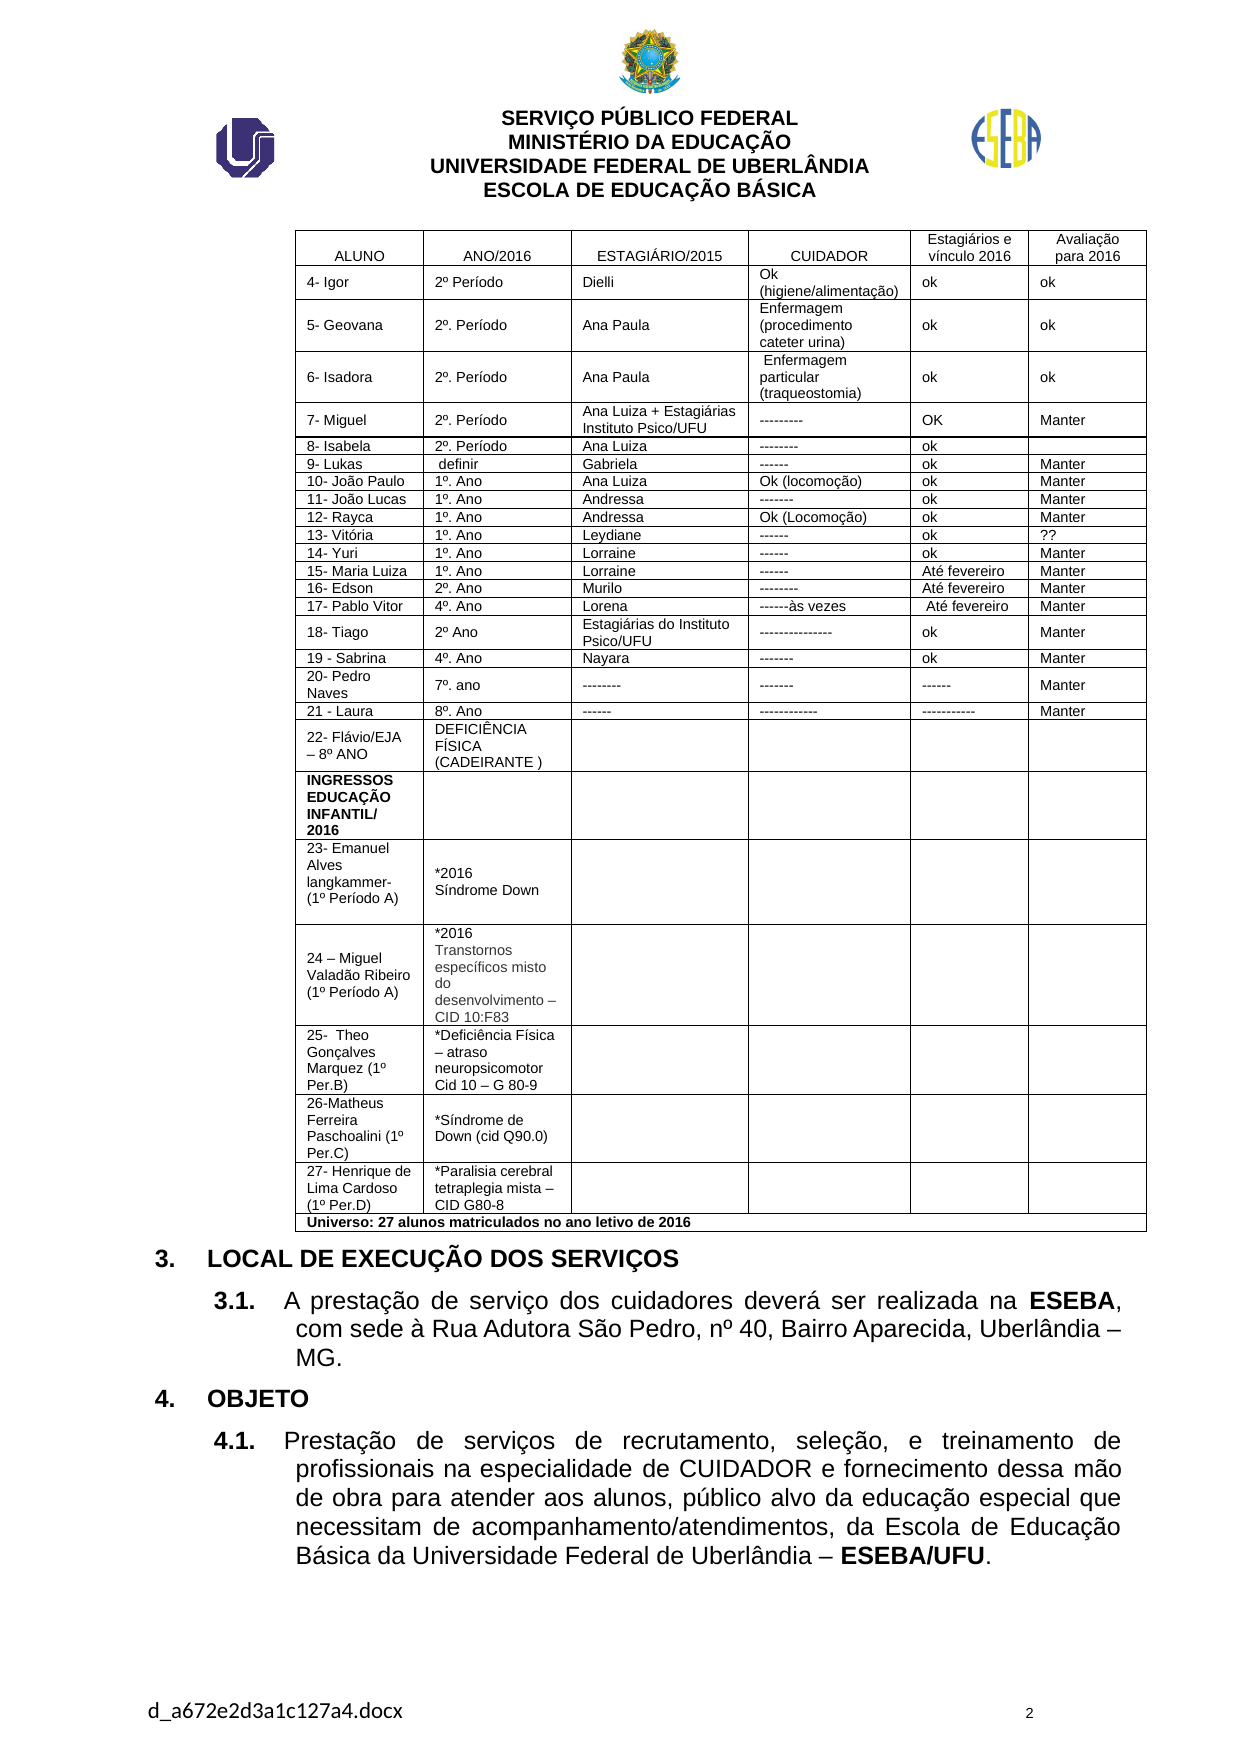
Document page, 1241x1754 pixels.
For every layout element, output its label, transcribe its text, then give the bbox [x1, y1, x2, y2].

table_cell Ana Luiza [572, 438, 748, 454]
table_cell -------- [749, 580, 910, 597]
table_cell [749, 1026, 910, 1093]
table_cell Universo: 27 alunos matriculados no ano letivo de 2016 [296, 1214, 1146, 1231]
table_cell ----------- [911, 703, 1028, 719]
table_cell 2º Ano [424, 616, 571, 649]
table_cell 1º. Ano [424, 509, 571, 526]
table_cell Estagiários e vínculo 2016 [911, 231, 1028, 264]
table_cell Manter [1029, 650, 1146, 667]
table_cell 8- Isabela [296, 438, 423, 454]
table_cell Enfermagem particular (traqueostomia) [749, 352, 910, 402]
table_cell [911, 1095, 1028, 1162]
table_cell 1º. Ano [424, 473, 571, 490]
table_cell ------------ [749, 703, 910, 719]
table_cell 7- Miguel [296, 403, 423, 436]
table_cell 23- Emanuel Alves langkammer- (1º Período A) [296, 840, 423, 924]
table_cell Enfermagem (procedimento cateter urina) [749, 300, 910, 351]
table_cell [572, 1026, 748, 1093]
table_cell 4º. Ano [424, 650, 571, 667]
table_cell ------- [749, 668, 910, 702]
table_cell Manter [1029, 509, 1146, 526]
table_cell DEFICIÊNCIA FÍSICA (CADEIRANTE ) [424, 720, 571, 771]
table_cell *2016 Transtornos específicos misto do desenvolvimento – CID 10:F83 [424, 925, 571, 1025]
table_cell Ana Paula [572, 352, 748, 402]
table_cell Ok (locomoção) [749, 473, 910, 490]
table_cell ok [911, 650, 1028, 667]
table_cell 2º. Período [424, 403, 571, 436]
table_cell [749, 1163, 910, 1213]
table_cell [572, 925, 748, 1025]
table_cell [1029, 840, 1146, 924]
table_cell Lorraine [572, 544, 748, 561]
table_cell 19 - Sabrina [296, 650, 423, 667]
table_cell 2º Período [424, 266, 571, 299]
table_cell *Deficiência Física – atraso neuropsicomotor Cid 10 – G 80-9 [424, 1026, 571, 1093]
table_cell 26-Matheus Ferreira Paschoalini (1º Per.C) [296, 1095, 423, 1162]
table_cell [572, 840, 748, 924]
table_cell ok [1029, 352, 1146, 402]
table_cell Manter [1029, 703, 1146, 719]
table_cell Gabriela [572, 455, 748, 472]
table_cell [1029, 720, 1146, 771]
table_cell ok [911, 527, 1028, 543]
table_cell [1029, 1163, 1146, 1213]
table_cell Leydiane [572, 527, 748, 543]
table_cell 24 – Miguel Valadão Ribeiro (1º Período A) [296, 925, 423, 1025]
table_cell 4º. Ano [424, 598, 571, 614]
table_cell Até fevereiro [911, 562, 1028, 579]
table_cell definir [424, 455, 571, 472]
table_cell Manter [1029, 598, 1146, 614]
table_cell *2016 Síndrome Down [424, 840, 571, 924]
table_cell ------- [749, 650, 910, 667]
table_cell ok [1029, 300, 1146, 351]
table_cell ok [911, 509, 1028, 526]
table_cell *Síndrome de Down (cid Q90.0) [424, 1095, 571, 1162]
table_cell 1º. Ano [424, 527, 571, 543]
table_cell 21 - Laura [296, 703, 423, 719]
table_cell ------ [911, 668, 1028, 702]
table_cell 8º. Ano [424, 703, 571, 719]
table_cell 20- Pedro Naves [296, 668, 423, 702]
table_cell [749, 925, 910, 1025]
table_cell 16- Edson [296, 580, 423, 597]
table_cell 5- Geovana [296, 300, 423, 351]
table_cell ANO/2016 [424, 231, 571, 264]
table_cell Ok (higiene/alimentação) [749, 266, 910, 299]
table_cell [572, 720, 748, 771]
table_cell 13- Vitória [296, 527, 423, 543]
table_cell Andressa [572, 509, 748, 526]
list A prestação de serviço dos cuidadores deverá ser realizada na ESEBA, com sede à Rua Adutora São Pedro, nº 40, Bairro Aparecida, Uberlândia – MG. [207, 1286, 1122, 1372]
table_cell OK [911, 403, 1028, 436]
table_cell [911, 720, 1028, 771]
table_cell ------ [749, 544, 910, 561]
table_cell *Paralisia cerebral tetraplegia mista –CID G80-8 [424, 1163, 571, 1213]
table_cell [572, 772, 748, 839]
table_cell --------- [749, 403, 910, 436]
table_cell Manter [1029, 455, 1146, 472]
table_cell ------ [572, 703, 748, 719]
table_cell Manter [1029, 491, 1146, 508]
table_cell ok [911, 544, 1028, 561]
table_cell [911, 1026, 1028, 1093]
picture [216, 118, 275, 178]
table_cell 15- Maria Luiza [296, 562, 423, 579]
table_cell ok [911, 300, 1028, 351]
table_cell Ana Paula [572, 300, 748, 351]
table_cell [572, 1163, 748, 1213]
table_cell 17- Pablo Vitor [296, 598, 423, 614]
table_cell Nayara [572, 650, 748, 667]
table_cell 18- Tiago [296, 616, 423, 649]
table_cell INGRESSOS EDUCAÇÃO INFANTIL/ 2016 [296, 772, 423, 839]
table_cell [749, 1095, 910, 1162]
table_cell [1029, 772, 1146, 839]
table_cell Até fevereiro [911, 598, 1028, 614]
table_cell 14- Yuri [296, 544, 423, 561]
table_cell 25- Theo Gonçalves Marquez (1º Per.B) [296, 1026, 423, 1093]
table_cell 2º. Período [424, 300, 571, 351]
table_cell ok [911, 352, 1028, 402]
table_cell Murilo [572, 580, 748, 597]
table_cell [749, 840, 910, 924]
table_cell Manter [1029, 580, 1146, 597]
table_cell [424, 772, 571, 839]
table_cell -------- [572, 668, 748, 702]
table_cell [911, 772, 1028, 839]
table_cell [749, 772, 910, 839]
picture [961, 108, 1051, 187]
table_cell Dielli [572, 266, 748, 299]
table_cell [749, 720, 910, 771]
table_cell ------ [749, 455, 910, 472]
table_cell Avaliação para 2016 [1029, 231, 1146, 264]
table_cell Até fevereiro [911, 580, 1028, 597]
table_cell [1029, 1026, 1146, 1093]
table_cell 27- Henrique de Lima Cardoso (1º Per.D) [296, 1163, 423, 1213]
table_cell ok [911, 455, 1028, 472]
table_cell 10- João Paulo [296, 473, 423, 490]
table_cell ALUNO [296, 231, 423, 264]
table_cell Andressa [572, 491, 748, 508]
table_cell -------- [749, 438, 910, 454]
table_cell 1º. Ano [424, 544, 571, 561]
table_cell [1029, 438, 1146, 454]
table_cell ------- [749, 491, 910, 508]
table_cell [911, 925, 1028, 1025]
table_cell Lorraine [572, 562, 748, 579]
table_cell Ana Luiza + Estagiárias Instituto Psico/UFU [572, 403, 748, 436]
table_cell --------------- [749, 616, 910, 649]
table_cell 11- João Lucas [296, 491, 423, 508]
table_cell ESTAGIÁRIO/2015 [572, 231, 748, 264]
table_cell [1029, 925, 1146, 1025]
list LOCAL DE EXECUÇÃO DOS SERVIÇOS [148, 1244, 1122, 1273]
table_cell 9- Lukas [296, 455, 423, 472]
table_cell 6- Isadora [296, 352, 423, 402]
table_cell Manter [1029, 544, 1146, 561]
table_cell 4- Igor [296, 266, 423, 299]
table_cell 1º. Ano [424, 562, 571, 579]
table_cell ?? [1029, 527, 1146, 543]
table_cell CUIDADOR [749, 231, 910, 264]
table_cell ------às vezes [749, 598, 910, 614]
list OBJETO [148, 1384, 1122, 1413]
table_cell Manter [1029, 473, 1146, 490]
table_cell 12- Rayca [296, 509, 423, 526]
table_cell 2º. Ano [424, 580, 571, 597]
table_cell ok [911, 473, 1028, 490]
table_cell [911, 840, 1028, 924]
table_cell 7º. ano [424, 668, 571, 702]
table_cell 22- Flávio/EJA – 8º ANO [296, 720, 423, 771]
table_cell Manter [1029, 616, 1146, 649]
table_cell [572, 1095, 748, 1162]
table_cell Ok (Locomoção) [749, 509, 910, 526]
table_cell 2º. Período [424, 352, 571, 402]
table_cell 2º. Período [424, 438, 571, 454]
table_cell ok [911, 438, 1028, 454]
table_cell ok [1029, 266, 1146, 299]
table_cell [911, 1163, 1028, 1213]
list Prestação de serviços de recrutamento, seleção, e treinamento de profissionais na especialidade de CUIDADOR e fornecimento dessa mão de obra para atender aos alunos, público alvo da educação especial que necessitam de acompanhamento/atendimentos, da Escola de Educação Básica da Universidade Federal de Uberlândia – ESEBA/UFU. [207, 1426, 1122, 1569]
table_cell ------ [749, 562, 910, 579]
table_cell Ana Luiza [572, 473, 748, 490]
table_cell Manter [1029, 403, 1146, 436]
table_cell 1º. Ano [424, 491, 571, 508]
picture [619, 29, 681, 94]
table_cell Manter [1029, 668, 1146, 702]
table_cell ok [911, 616, 1028, 649]
table_cell ------ [749, 527, 910, 543]
table_cell ok [911, 491, 1028, 508]
table_cell ok [911, 266, 1028, 299]
table_cell Manter [1029, 562, 1146, 579]
table_cell Estagiárias do Instituto Psico/UFU [572, 616, 748, 649]
table_cell Lorena [572, 598, 748, 614]
table_cell [1029, 1095, 1146, 1162]
